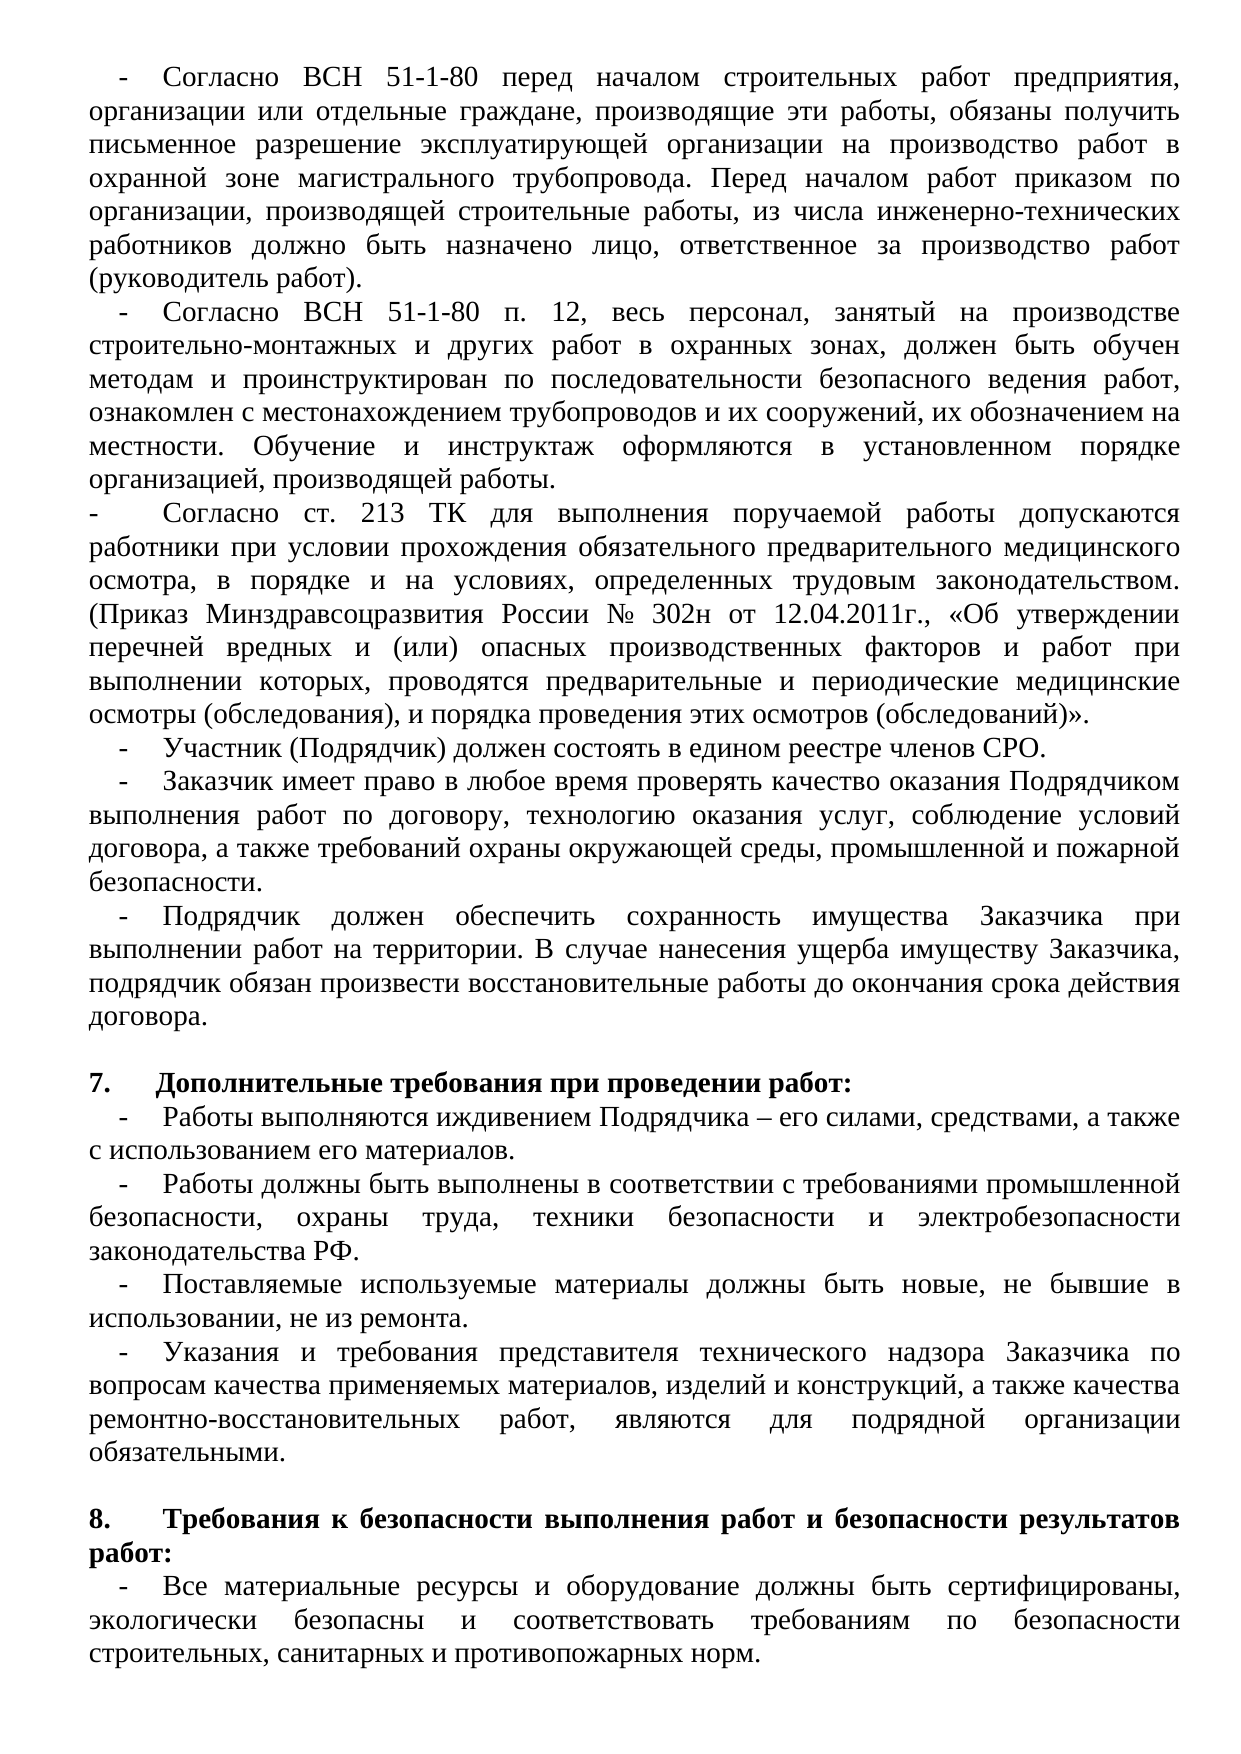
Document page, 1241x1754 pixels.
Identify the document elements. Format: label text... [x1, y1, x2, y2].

list Работы выполняются иждивением Подрядчика – его силами, средствами, а также с использованием его материалов. [89, 1099, 1181, 1166]
list Участник (Подрядчик) должен состоять в едином реестре членов СРО. [89, 730, 1181, 763]
list Работы должны быть выполнены в соответствии с требованиями промышленной безопасности, охраны труда, техники безопасности и электробезопасности законодательства РФ. [89, 1166, 1181, 1267]
list Согласно ст. 213 ТК для выполнения поручаемой работы допускаются работники при условии прохождения обязательного предварительного медицинского осмотра, в порядке и на условиях, определенных трудовым законодательством. (Приказ Минздравсоцразвития России № 302н от 12.04.2011г., «Об утверждении перечней вредных и (или) опасных производственных факторов и работ при выполнении которых, проводятся предварительные и периодические медицинские осмотры (обследования), и порядка проведения этих осмотров (обследований)». [89, 495, 1181, 730]
list Подрядчик должен обеспечить сохранность имущества Заказчика при выполнении работ на территории. В случае нанесения ущерба имуществу Заказчика, подрядчик обязан произвести восстановительные работы до окончания срока действия договора. [89, 898, 1181, 1032]
list Все материальные ресурсы и оборудование должны быть сертифицированы, экологически безопасны и соответствовать требованиям по безопасности строительных, санитарных и противопожарных норм. [89, 1568, 1181, 1669]
list Согласно ВСН 51-1-80 перед началом строительных работ предприятия, организации или отдельные граждане, производящие эти работы, обязаны получить письменное разрешение эксплуатирующей организации на производство работ в охранной зоне магистрального трубопровода. Перед началом работ приказом по организации, производящей строительные работы, из числа инженерно-технических работников должно быть назначено лицо, ответственное за производство работ (руководитель работ). [89, 59, 1181, 294]
list Согласно ВСН 51-1-80 п. 12, весь персонал, занятый на производстве строительно-монтажных и других работ в охранных зонах, должен быть обучен методам и проинструктирован по последовательности безопасного ведения работ, ознакомлен с местонахождением трубопроводов и их сооружений, их обозначением на местности. Обучение и инструктаж оформляются в установленном порядке организацией, производящей работы. [89, 294, 1181, 495]
list Указания и требования представителя технического надзора Заказчика по вопросам качества применяемых материалов, изделий и конструкций, а также качества ремонтно-восстановительных работ, являются для подрядной организации обязательными. [89, 1334, 1181, 1468]
list Заказчик имеет право в любое время проверять качество оказания Подрядчиком выполнения работ по договору, технологию оказания услуг, соблюдение условий договора, а также требований охраны окружающей среды, промышленной и пожарной безопасности. [89, 763, 1181, 898]
list Поставляемые используемые материалы должны быть новые, не бывшие в использовании, не из ремонта. [89, 1267, 1181, 1334]
list Требования к безопасности выполнения работ и безопасности результатов работ: [89, 1501, 1181, 1568]
list Дополнительные требования при проведении работ: [89, 1065, 1181, 1099]
